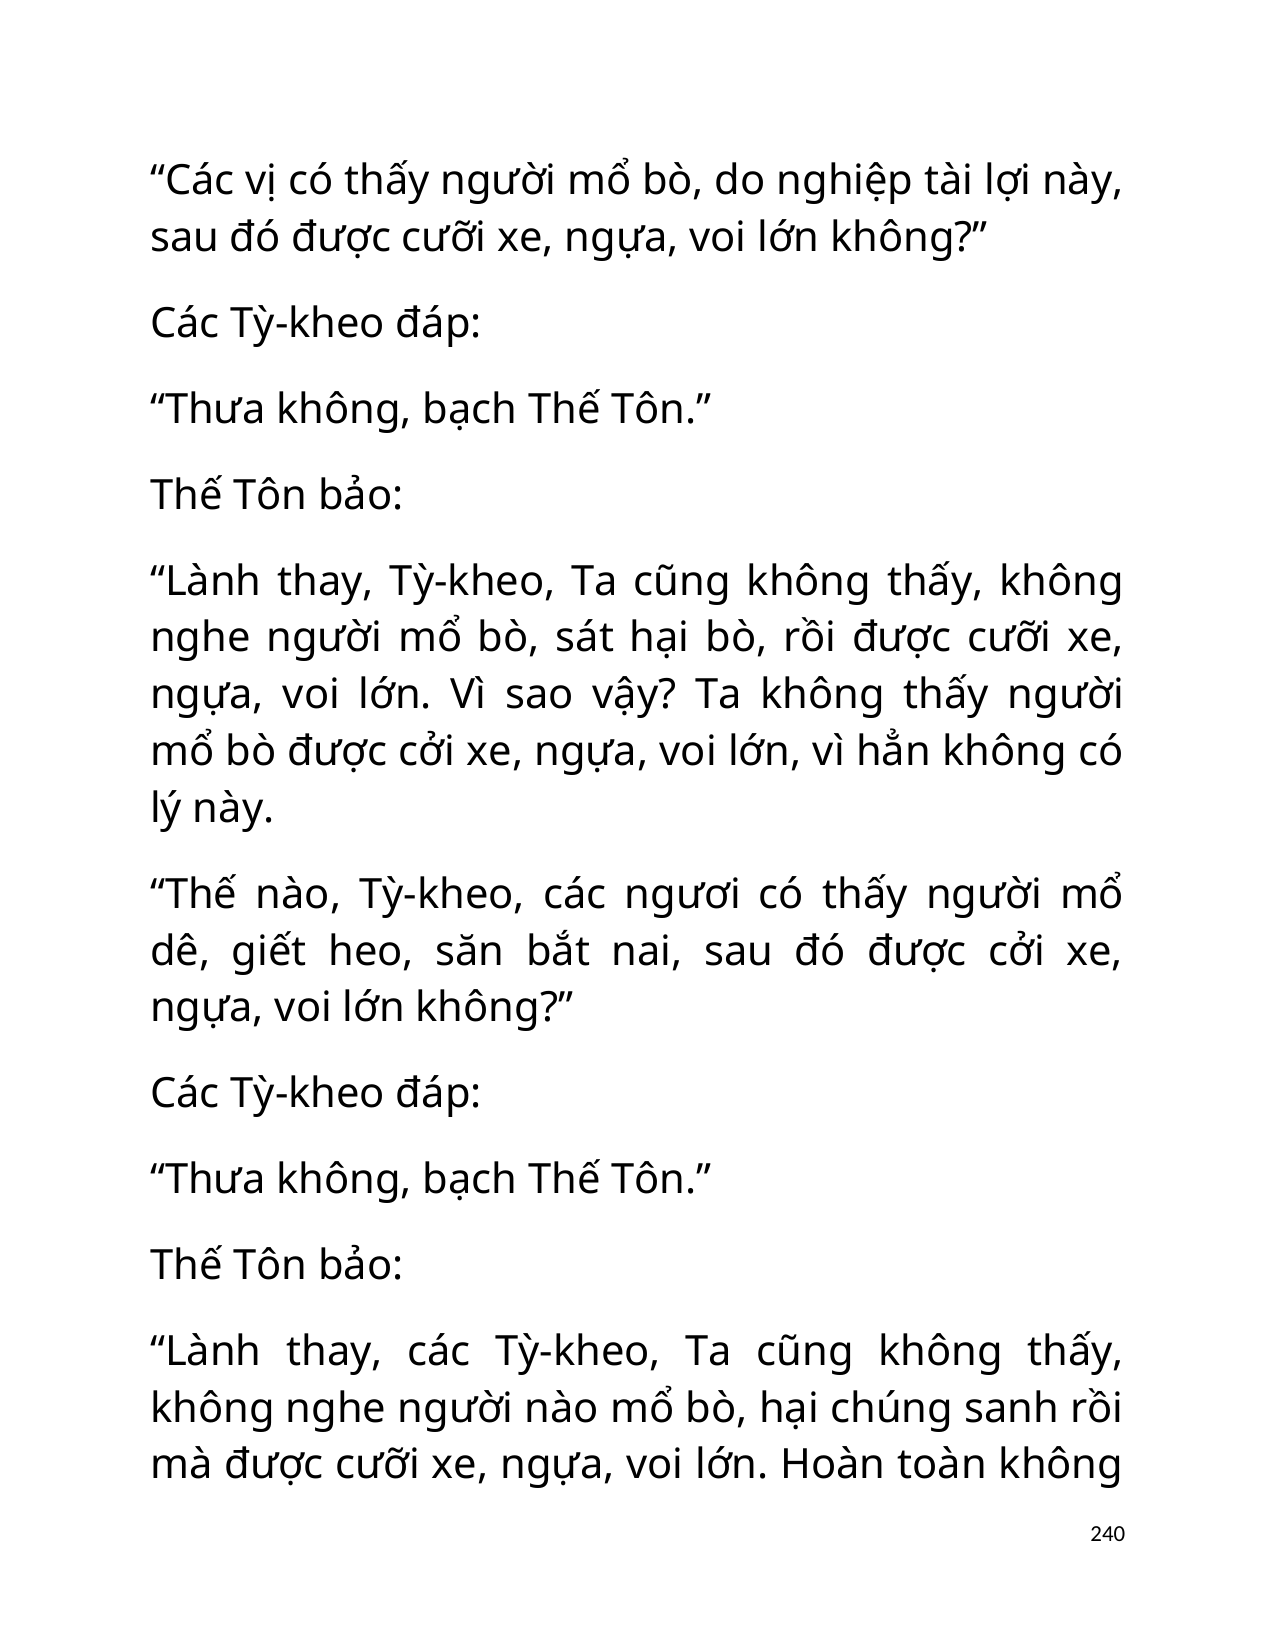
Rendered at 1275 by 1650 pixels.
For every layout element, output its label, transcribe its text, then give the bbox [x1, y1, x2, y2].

text “Thế nào, Tỳ-kheo, các ngươi có thấy người mổ dê, giết heo, săn bắt nai, sau đó được cởi xe, ngựa, voi lớn không?” [150, 863, 1125, 1034]
text Thế Tôn bảo: [150, 464, 1125, 521]
text Các Tỳ-kheo đáp: [150, 293, 1125, 349]
text Thế Tôn bảo: [150, 1235, 1125, 1292]
text “Thưa không, bạch Thế Tôn.” [150, 379, 1125, 435]
text “Lành thay, Tỳ-kheo, Ta cũng không thấy, không nghe người mổ bò, sát hại bò, rồi được cưỡi xe, ngựa, voi lớn. Vì sao vậy? Ta không thấy người mổ bò được cởi xe, ngựa, voi lớn, vì hẳn không có lý này. [150, 551, 1125, 834]
text “Thưa không, bạch Thế Tôn.” [150, 1149, 1125, 1206]
text Các Tỳ-kheo đáp: [150, 1063, 1125, 1120]
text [150, 1321, 1125, 1491]
text “Các vị có thấy người mổ bò, do nghiệp tài lợi này, sau đó được cưỡi xe, ngựa, voi lớn không?” [150, 150, 1125, 263]
